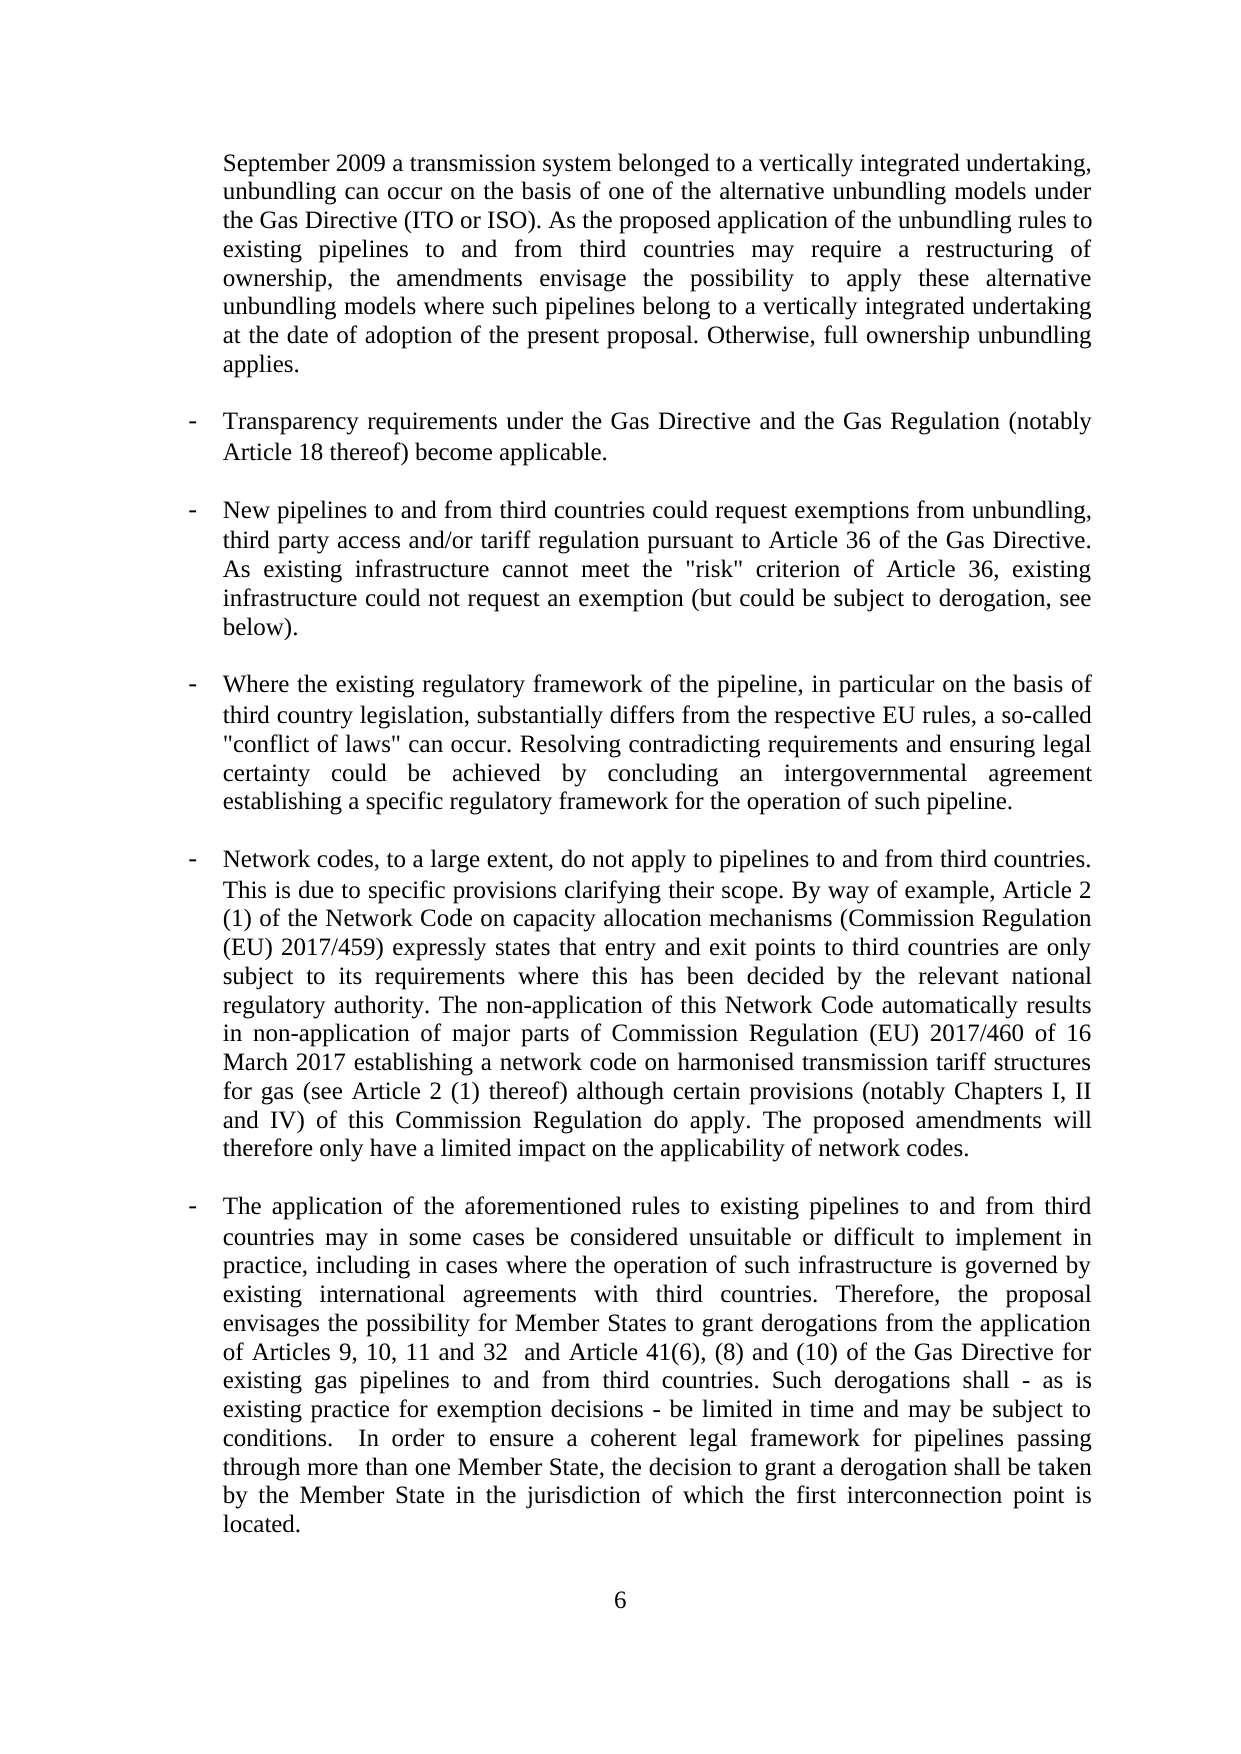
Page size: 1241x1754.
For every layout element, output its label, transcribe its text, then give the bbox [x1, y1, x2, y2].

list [185, 148, 1093, 378]
list New pipelines to and from third countries could request exemptions from unbundling, third party access and/or tariff regulation pursuant to Article 36 of the Gas Directive. As existing infrastructure cannot meet the "risk" criterion of Article 36, existing infrastructure could not request an exemption (but could be subject to derogation, see below). [185, 495, 1093, 641]
list Network codes, to a large extent, do not apply to pipelines to and from third countries. This is due to specific provisions clarifying their scope. By way of example, Article 2 (1) of the Network Code on capacity allocation mechanisms (Commission Regulation (EU) 2017/459) expressly states that entry and exit points to third countries are only subject to its requirements where this has been decided by the relevant national regulatory authority. The non-application of this Network Code automatically results in non-application of major parts of Commission Regulation (EU) 2017/460 of 16 March 2017 establishing a network code on harmonised transmission tariff structures for gas (see Article 2 (1) thereof) although certain provisions (notably Chapters I, II and IV) of this Commission Regulation do apply. The proposed amendments will therefore only have a limited impact on the applicability of network codes. [185, 844, 1093, 1162]
list The application of the aforementioned rules to existing pipelines to and from third countries may in some cases be considered unsuitable or difficult to implement in practice, including in cases where the operation of such infrastructure is governed by existing international agreements with third countries. Therefore, the proposal envisages the possibility for Member States to grant derogations from the application of Articles 9, 10, 11 and 32 and Article 41(6), (8) and (10) of the Gas Directive for existing gas pipelines to and from third countries. Such derogations shall - as is existing practice for exemption decisions - be limited in time and may be subject to conditions. In order to ensure a coherent legal framework for pipelines passing through more than one Member State, the decision to grant a derogation shall be taken by the Member State in the jurisdiction of which the first interconnection point is located. [185, 1191, 1093, 1538]
list Where the existing regulatory framework of the pipeline, in particular on the basis of third country legislation, substantially differs from the respective EU rules, a so-called "conflict of laws" can occur. Resolving contradicting requirements and ensuring legal certainty could be achieved by concluding an intergovernmental agreement establishing a specific regulatory framework for the operation of such pipeline. [185, 669, 1093, 815]
list Transparency requirements under the Gas Directive and the Gas Regulation (notably Article 18 thereof) become applicable. [185, 406, 1093, 466]
